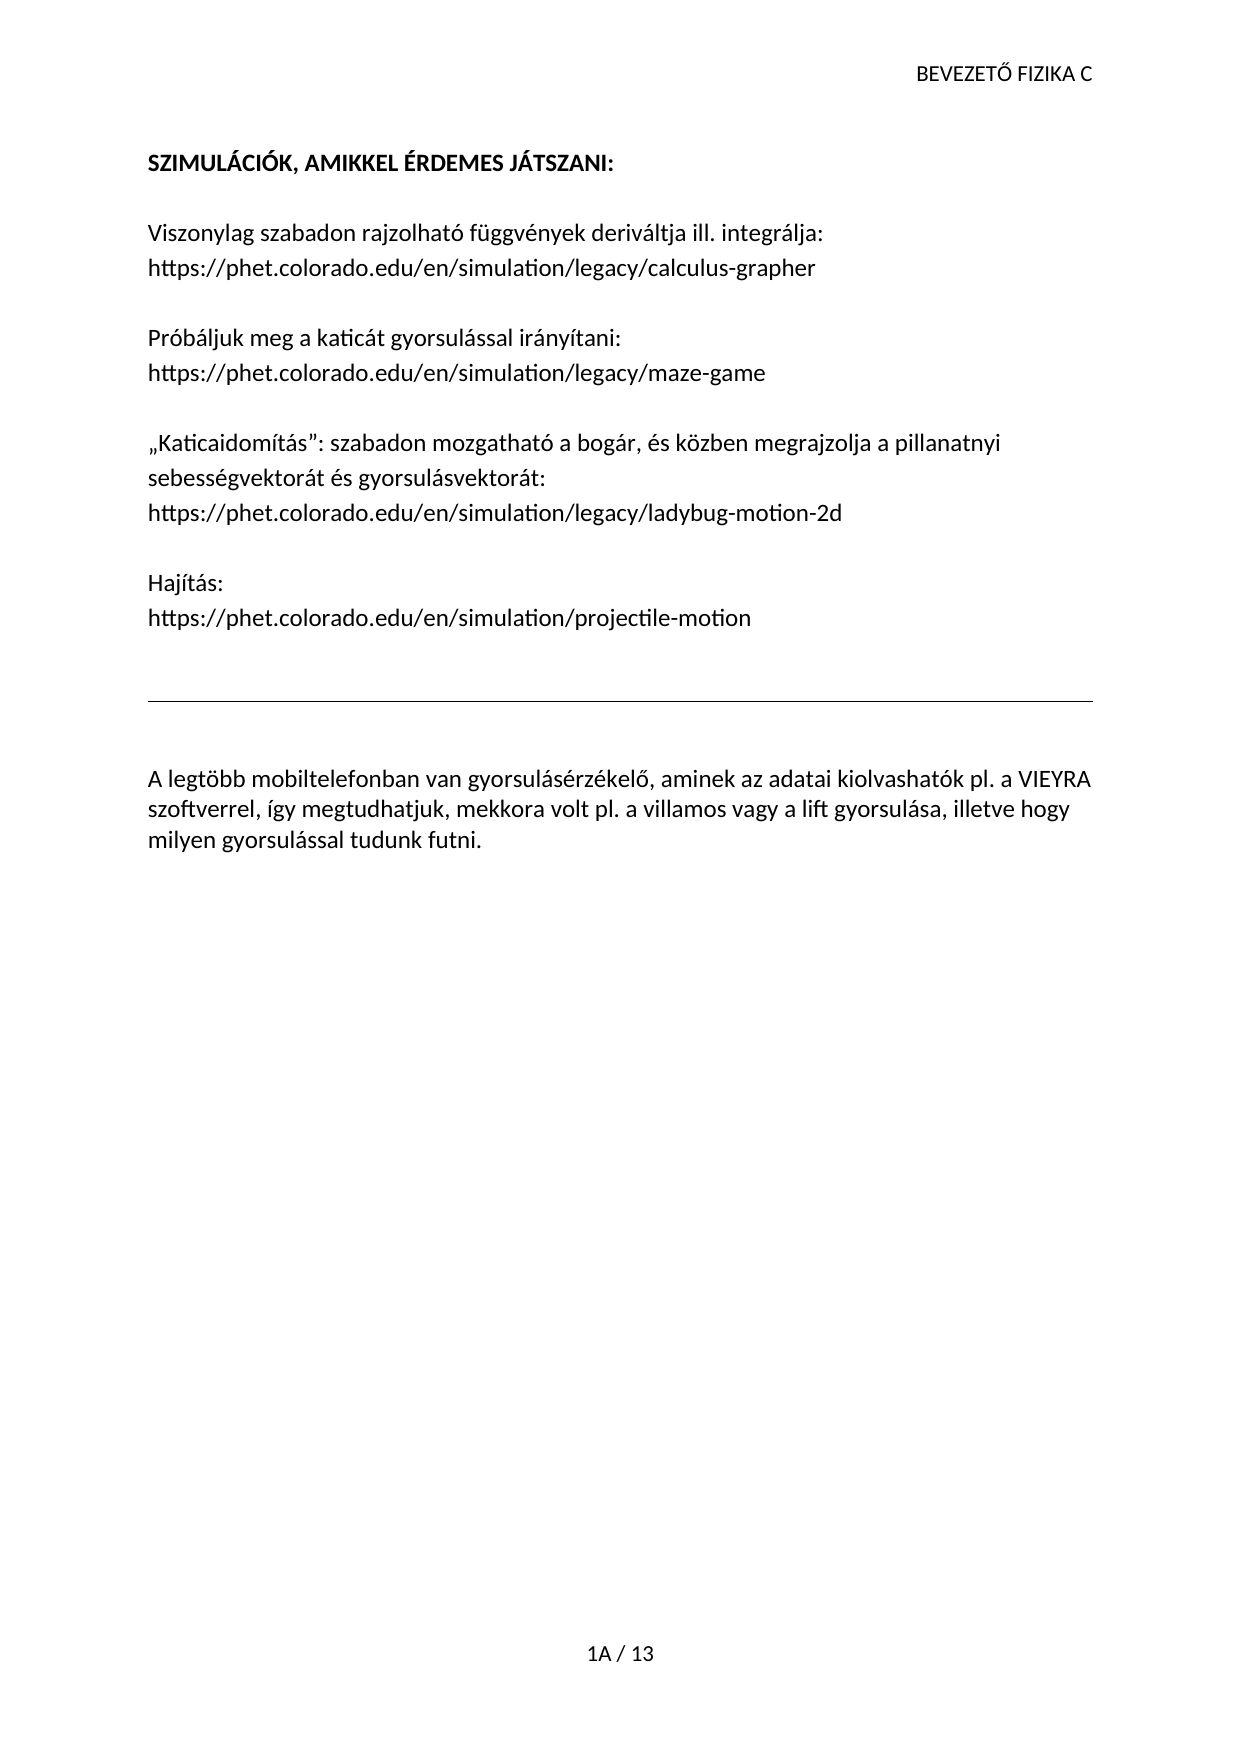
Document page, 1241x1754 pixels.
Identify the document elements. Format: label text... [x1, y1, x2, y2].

text https://phet.colorado.edu/en/simulation/projectile-motion [148, 603, 1093, 633]
text https://phet.colorado.edu/en/simulation/legacy/maze-game [148, 358, 1093, 388]
text SZIMULÁCIÓK, AMIKKEL ÉRDEMES JÁTSZANI: [148, 148, 1093, 178]
text Viszonylag szabadon rajzolható függvények deriváltja ill. integrálja: https://phet.colorado.edu/en/simulation/legacy/calculus-grapher [148, 218, 1093, 283]
text Hajítás: [148, 568, 1093, 598]
text https://phet.colorado.edu/en/simulation/legacy/ladybug-motion-2d [148, 498, 1093, 528]
text A legtöbb mobiltelefonban van gyorsulásérzékelő, aminek az adatai kiolvashatók pl. a VIEYRA szoftverrel, így megtudhatjuk, mekkora volt pl. a villamos vagy a lift gyorsulása, illetve hogy milyen gyorsulással tudunk futni. [148, 763, 1093, 854]
text Próbáljuk meg a katicát gyorsulással irányítani: [148, 323, 1093, 353]
text „Katicaidomítás”: szabadon mozgatható a bogár, és közben megrajzolja a pillanatnyi sebességvektorát és gyorsulásvektorát: [148, 428, 1093, 493]
